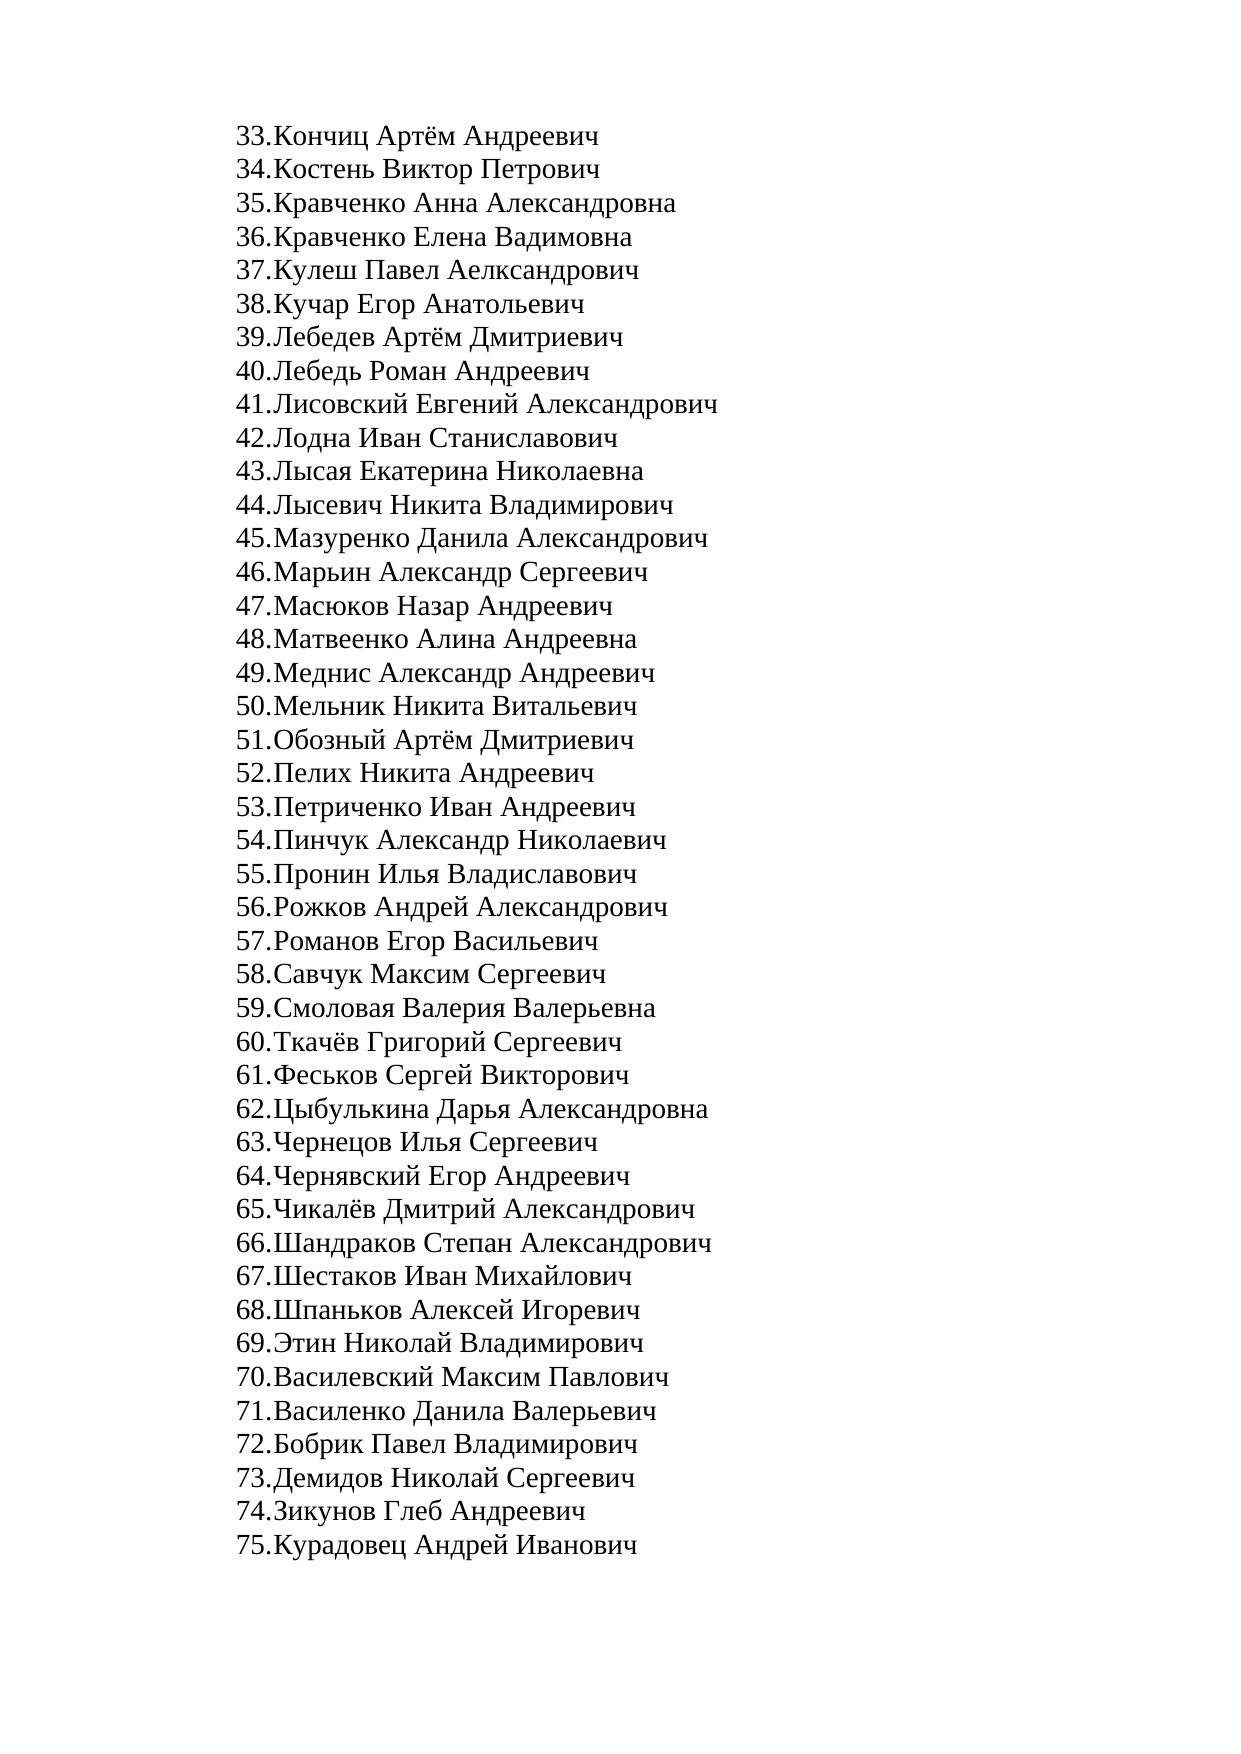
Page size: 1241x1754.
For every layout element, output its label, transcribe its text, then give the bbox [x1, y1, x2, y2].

table_cell Шпаньков Алексей Игоревич [187, 1292, 1015, 1326]
table_cell Лебедев Артём Дмитриевич [187, 319, 1015, 353]
table_cell Зикунов Глеб Андреевич [187, 1493, 1015, 1527]
table_cell Демидов Николай Сергеевич [187, 1460, 1015, 1493]
table_cell Пинчук Александр Николаевич [187, 823, 1015, 856]
table_cell Кравченко Анна Александровна [187, 185, 1015, 219]
table_cell Шандраков Степан Александрович [187, 1225, 1015, 1258]
table_cell Романов Егор Васильевич [187, 923, 1015, 957]
table_cell Чернецов Илья Сергеевич [187, 1124, 1015, 1158]
table_cell Рожков Андрей Александрович [187, 890, 1015, 923]
table_cell Костень Виктор Петрович [187, 152, 1015, 185]
table_cell Мельник Никита Витальевич [187, 688, 1015, 722]
table_cell Этин Николай Владимирович [187, 1326, 1015, 1359]
table_cell Лисовский Евгений Александрович [187, 386, 1015, 420]
table_cell Кравченко Елена Вадимовна [187, 219, 1015, 252]
table_cell Смоловая Валерия Валерьевна [187, 990, 1015, 1024]
table_cell Курадовец Андрей Иванович [187, 1527, 1015, 1560]
table_cell Чикалёв Дмитрий Александрович [187, 1191, 1015, 1225]
table_cell Цыбулькина Дарья Александровна [187, 1091, 1015, 1124]
table_cell Пелих Никита Андреевич [187, 755, 1015, 789]
table_cell Матвеенко Алина Андреевна [187, 621, 1015, 655]
table_cell Лысевич Никита Владимирович [187, 487, 1015, 521]
table_cell Пронин Илья Владиславович [187, 856, 1015, 889]
table_cell Мазуренко Данила Александрович [187, 521, 1015, 554]
table_cell Ткачёв Григорий Сергеевич [187, 1024, 1015, 1057]
table_cell Марьин Александр Сергеевич [187, 554, 1015, 588]
table_cell Лысая Екатерина Николаевна [187, 454, 1015, 487]
table_cell Кучар Егор Анатольевич [187, 286, 1015, 319]
table_cell Кончиц Артём Андреевич [187, 118, 1015, 152]
table_cell Петриченко Иван Андреевич [187, 789, 1015, 822]
table_cell Лодна Иван Станиславович [187, 420, 1015, 453]
table_cell Обозный Артём Дмитриевич [187, 722, 1015, 755]
table_cell Меднис Александр Андреевич [187, 655, 1015, 688]
table_cell Кулеш Павел Аелксандрович [187, 252, 1015, 286]
table_cell Чернявский Егор Андреевич [187, 1158, 1015, 1191]
table_cell Василевский Максим Павлович Василенко Данила Валерьевич Бобрик Павел Владимирович [187, 1359, 1015, 1460]
table_cell Шестаков Иван Михайлович [187, 1259, 1015, 1292]
table_cell Феськов Сергей Викторович [187, 1057, 1015, 1091]
table_cell Масюков Назар Андреевич [187, 588, 1015, 621]
table_cell Лебедь Роман Андреевич [187, 353, 1015, 386]
table_cell Савчук Максим Сергеевич [187, 957, 1015, 990]
